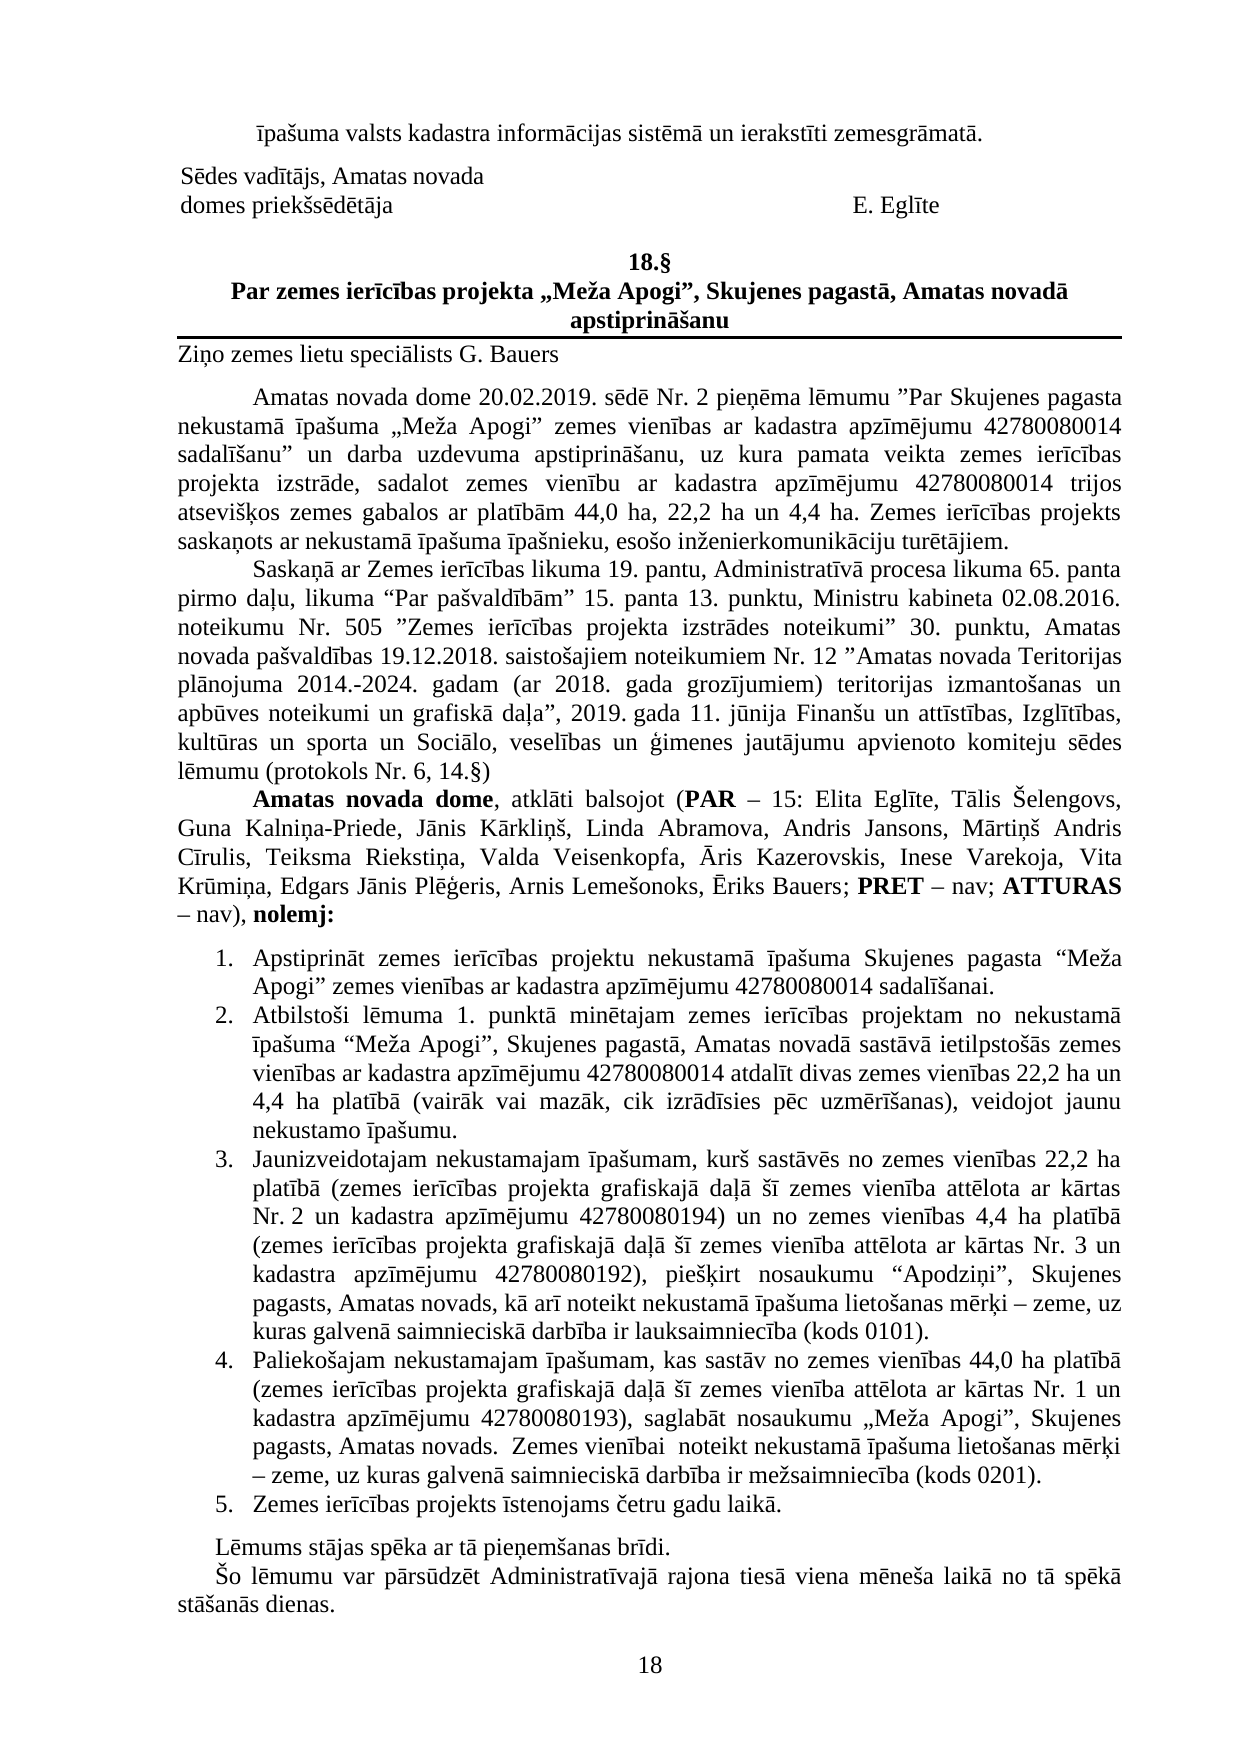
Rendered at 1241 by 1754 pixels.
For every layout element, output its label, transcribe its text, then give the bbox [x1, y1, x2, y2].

text Ziņo zemes lietu speciālists G. Bauers [177, 339, 1122, 368]
text Par zemes ierīcības projekta „Meža Apogi”, Skujenes pagastā, Amatas novadā apstiprināšanu [177, 276, 1122, 336]
list Apstiprināt zemes ierīcības projektu nekustamā īpašuma Skujenes pagasta “Meža Apogi” zemes vienības ar kadastra apzīmējumu 42780080014 sadalīšanai. [215, 943, 1122, 1000]
text domes priekšsēdētāja E. Eglīte [180, 190, 1068, 219]
list Atbilstoši lēmuma 1. punktā minētajam zemes ierīcības projektam no nekustamā īpašuma “Meža Apogi”, Skujenes pagastā, Amatas novadā sastāvā ietilpstošās zemes vienības ar kadastra apzīmējumu 42780080014 atdalīt divas zemes vienības 22,2 ha un 4,4 ha platībā (vairāk vai mazāk, cik izrādīsies pēc uzmērīšanas), veidojot jaunu nekustamo īpašumu. [215, 1000, 1122, 1144]
list Jaunizveidotajam nekustamajam īpašumam, kurš sastāvēs no zemes vienības 22,2 ha platībā (zemes ierīcības projekta grafiskajā daļā šī zemes vienība attēlota ar kārtas Nr. 2 un kadastra apzīmējumu 42780080194) un no zemes vienības 4,4 ha platībā (zemes ierīcības projekta grafiskajā daļā šī zemes vienība attēlota ar kārtas Nr. 3 un kadastra apzīmējumu 42780080192), piešķirt nosaukumu “Apodziņi”, Skujenes pagasts, Amatas novads, kā arī noteikt nekustamā īpašuma lietošanas mērķi – zeme, uz kuras galvenā saimnieciskā darbība ir lauksaimniecība (kods 0101). [215, 1144, 1122, 1345]
list Paliekošajam nekustamajam īpašumam, kas sastāv no zemes vienības 44,0 ha platībā (zemes ierīcības projekta grafiskajā daļā šī zemes vienība attēlota ar kārtas Nr. 1 un kadastra apzīmējumu 42780080193), saglabāt nosaukumu „Meža Apogi”, Skujenes pagasts, Amatas novads. Zemes vienībai noteikt nekustamā īpašuma lietošanas mērķi – zeme, uz kuras galvenā saimnieciskā darbība ir mežsaimniecība (kods 0201). [215, 1345, 1122, 1489]
text Saskaņā ar Zemes ierīcības likuma 19. pantu, Administratīvā procesa likuma 65. panta pirmo daļu, likuma “Par pašvaldībām” 15. panta 13. punktu, Ministru kabineta 02.08.2016. noteikumu Nr. 505 ”Zemes ierīcības projekta izstrādes noteikumi” 30. punktu, Amatas novada pašvaldības 19.12.2018. saistošajiem noteikumiem Nr. 12 ”Amatas novada Teritorijas plānojuma 2014.-2024. gadam (ar 2018. gada grozījumiem) teritorijas izmantošanas un apbūves noteikumi un grafiskā daļa”, 2019. gada 11. jūnija Finanšu un attīstības, Izglītības, kultūras un sporta un Sociālo, veselības un ģimenes jautājumu apvienoto komiteju sēdes lēmumu (protokols Nr. 6, 14.§) [177, 554, 1122, 784]
text Sēdes vadītājs, Amatas novada [180, 161, 1068, 190]
list Zemes ierīcības projekts īstenojams četru gadu laikā. [215, 1489, 1122, 1518]
text Amatas novada dome, atklāti balsojot (PAR – 15: Elita Eglīte, Tālis Šelengovs, Guna Kalniņa-Priede, Jānis Kārkliņš, Linda Abramova, Andris Jansons, Mārtiņš Andris Cīrulis, Teiksma Riekstiņa, Valda Veisenkopfa, Āris Kazerovskis, Inese Varekoja, Vita Krūmiņa, Edgars Jānis Plēģeris, Arnis Lemešonoks, Ēriks Bauers; PRET – nav; ATTURAS – nav), nolemj: [177, 784, 1122, 928]
text Šo lēmumu var pārsūdzēt Administratīvajā rajona tiesā viena mēneša laikā no tā spēkā stāšanās dienas. [177, 1561, 1122, 1618]
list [220, 118, 1122, 147]
text 18.§ [177, 247, 1122, 276]
text Amatas novada dome 20.02.2019. sēdē Nr. 2 pieņēma lēmumu ”Par Skujenes pagasta nekustamā īpašuma „Meža Apogi” zemes vienības ar kadastra apzīmējumu 42780080014 sadalīšanu” un darba uzdevuma apstiprināšanu, uz kura pamata veikta zemes ierīcības projekta izstrāde, sadalot zemes vienību ar kadastra apzīmējumu 42780080014 trijos atsevišķos zemes gabalos ar platībām 44,0 ha, 22,2 ha un 4,4 ha. Zemes ierīcības projekts saskaņots ar nekustamā īpašuma īpašnieku, esošo inženierkomunikāciju turētājiem. [177, 382, 1122, 554]
text Lēmums stājas spēka ar tā pieņemšanas brīdi. [177, 1532, 1122, 1561]
